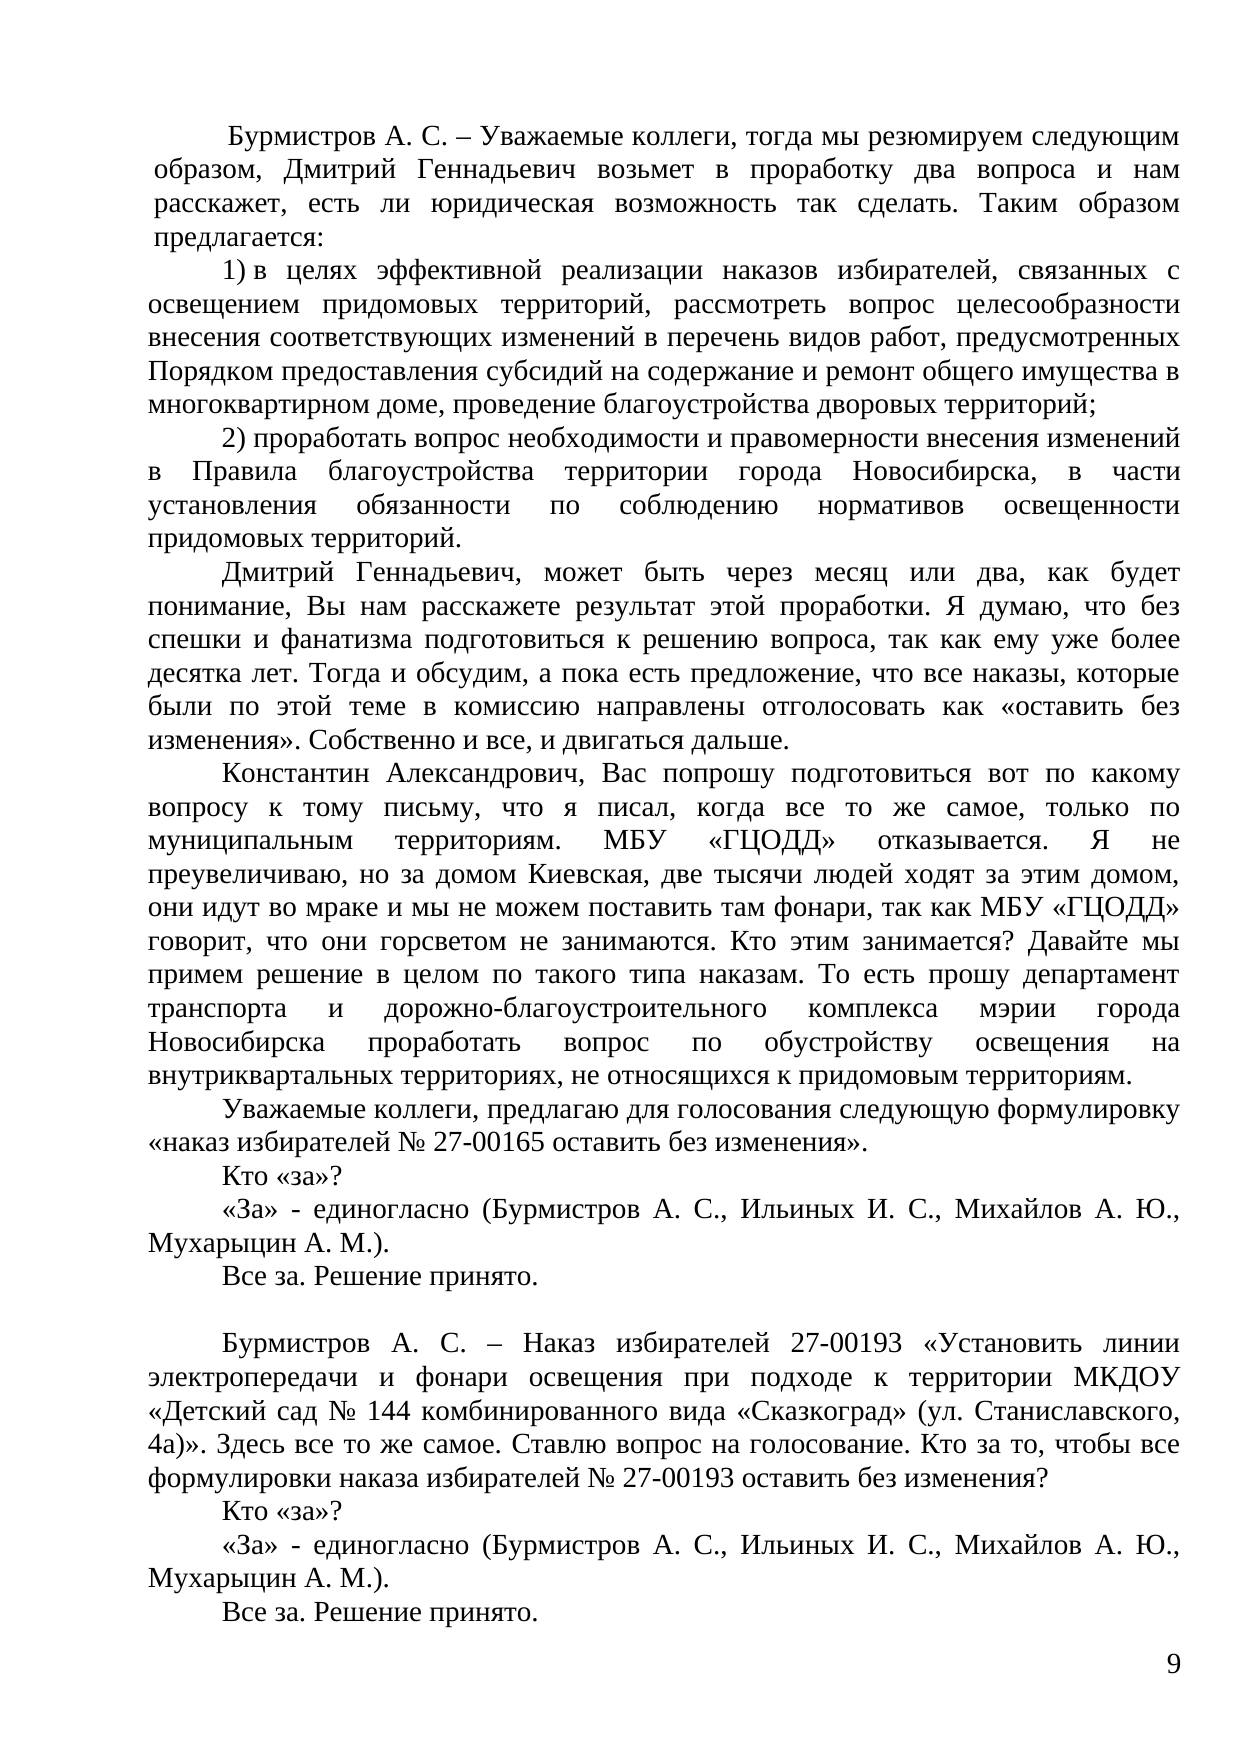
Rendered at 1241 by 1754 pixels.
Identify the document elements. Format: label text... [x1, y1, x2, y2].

text Бурмистров А. С. – Уважаемые коллеги, тогда мы резюмируем следующим образом, Дмитрий Геннадьевич возьмет в проработку два вопроса и нам расскажет, есть ли юридическая возможность так сделать. Таким образом предлагается: [154, 118, 1181, 252]
text Все за. Решение принято. [148, 1258, 1181, 1292]
text 1) в целях эффективной реализации наказов избирателей, связанных с освещением придомовых территорий, рассмотреть вопрос целесообразности внесения соответствующих изменений в перечень видов работ, предусмотренных Порядком предоставления субсидий на содержание и ремонт общего имущества в многоквартирном доме, проведение благоустройства дворовых территорий; [148, 252, 1181, 420]
text 2) проработать вопрос необходимости и правомерности внесения изменений в Правила благоустройства территории города Новосибирска, в части установления обязанности по соблюдению нормативов освещенности придомовых территорий. [148, 420, 1181, 554]
text Константин Александрович, Вас попрошу подготовиться вот по какому вопросу к тому письму, что я писал, когда все то же самое, только по муниципальным территориям. МБУ «ГЦОДД» отказывается. Я не преувеличиваю, но за домом Киевская, две тысячи людей ходят за этим домом, они идут во мраке и мы не можем поставить там фонари, так как МБУ «ГЦОДД» говорит, что они горсветом не занимаются. Кто этим занимается? Давайте мы примем решение в целом по такого типа наказам. То есть прошу департамент транспорта и дорожно-благоустроительного комплекса мэрии города Новосибирска проработать вопрос по обустройству освещения на внутриквартальных территориях, не относящихся к придомовым территориям. [148, 755, 1181, 1091]
text Дмитрий Геннадьевич, может быть через месяц или два, как будет понимание, Вы нам расскажете результат этой проработки. Я думаю, что без спешки и фанатизма подготовиться к решению вопроса, так как ему уже более десятка лет. Тогда и обсудим, а пока есть предложение, что все наказы, которые были по этой теме в комиссию направлены отголосовать как «оставить без изменения». Собственно и все, и двигаться дальше. [148, 554, 1181, 755]
text «За» - единогласно (Бурмистров А. С., Ильиных И. С., Михайлов А. Ю., Мухарыцин А. М.). [148, 1191, 1181, 1258]
text Кто «за»? [148, 1493, 1181, 1527]
text Уважаемые коллеги, предлагаю для голосования следующую формулировку «наказ избирателей № 27-00165 оставить без изменения». [148, 1091, 1181, 1158]
text «За» - единогласно (Бурмистров А. С., Ильиных И. С., Михайлов А. Ю., Мухарыцин А. М.). [148, 1527, 1181, 1594]
text Кто «за»? [148, 1158, 1181, 1191]
text Бурмистров А. С. – Наказ избирателей 27-00193 «Установить линии электропередачи и фонари освещения при подходе к территории МКДОУ «Детский сад № 144 комбинированного вида «Сказкоград» (ул. Станиславского, 4а)». Здесь все то же самое. Ставлю вопрос на голосование. Кто за то, чтобы все формулировки наказа избирателей № 27-00193 оставить без изменения? [148, 1326, 1181, 1493]
text Все за. Решение принято. [148, 1594, 1181, 1627]
